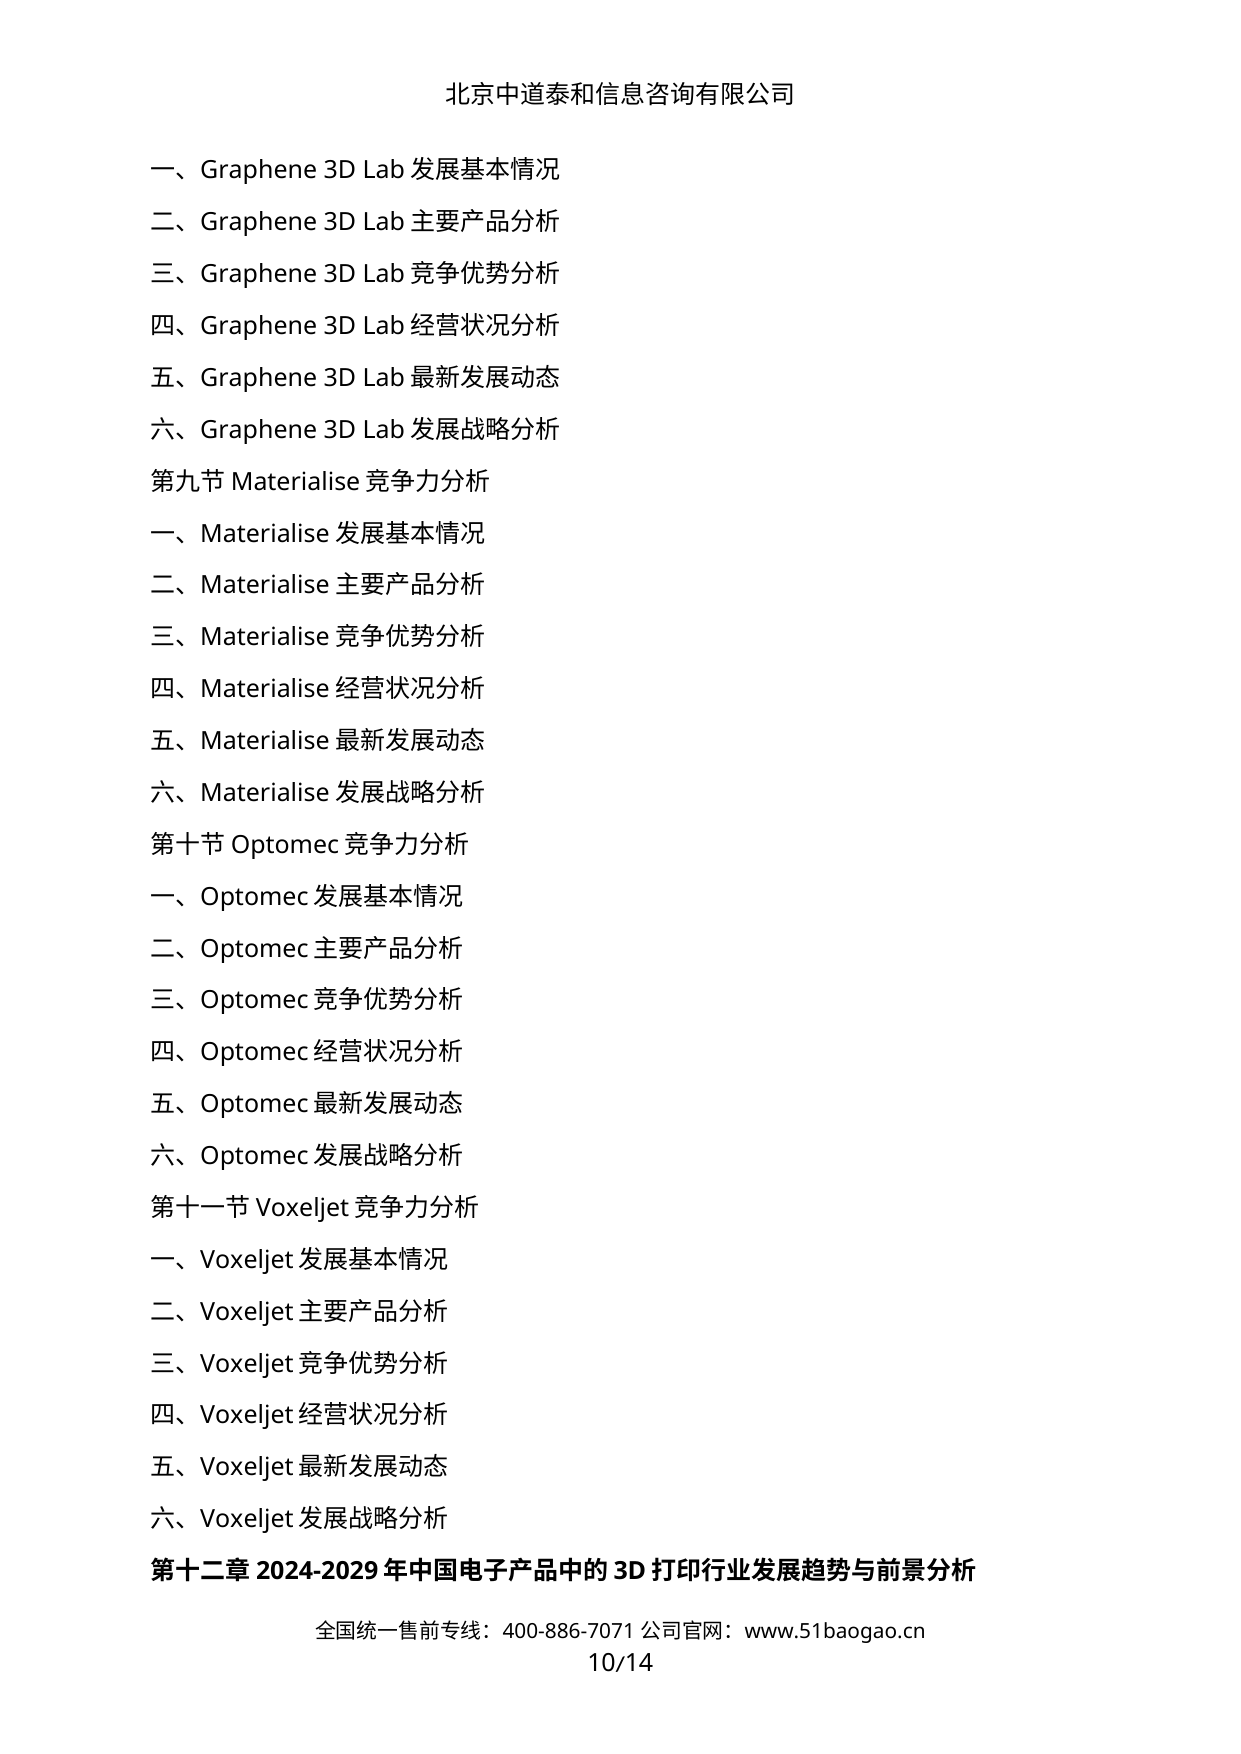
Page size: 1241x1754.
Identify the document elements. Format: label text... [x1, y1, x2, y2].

text 一、Graphene 3D Lab发展基本情况 [150, 150, 1090, 186]
text 三、Voxeljet竞争优势分析 [150, 1343, 1090, 1379]
text 二、Materialise主要产品分析 [150, 565, 1090, 601]
text 三、Graphene 3D Lab竞争优势分析 [150, 254, 1090, 290]
text 四、Materialise经营状况分析 [150, 669, 1090, 705]
text 五、Materialise最新发展动态 [150, 721, 1090, 757]
text 三、Optomec竞争优势分析 [150, 980, 1090, 1016]
text 第十二章 2024-2029年中国电子产品中的3D打印行业发展趋势与前景分析 [150, 1551, 1090, 1587]
text 五、Graphene 3D Lab最新发展动态 [150, 357, 1090, 394]
text 六、Graphene 3D Lab发展战略分析 [150, 409, 1090, 446]
text 六、Materialise发展战略分析 [150, 772, 1090, 809]
text 五、Voxeljet最新发展动态 [150, 1447, 1090, 1483]
text 一、Materialise发展基本情况 [150, 513, 1090, 549]
text 四、Optomec经营状况分析 [150, 1032, 1090, 1068]
text 六、Voxeljet发展战略分析 [150, 1499, 1090, 1535]
text 二、Graphene 3D Lab主要产品分析 [150, 202, 1090, 238]
text 二、Voxeljet主要产品分析 [150, 1291, 1090, 1327]
text 第九节 Materialise竞争力分析 [150, 461, 1090, 497]
text 第十节 Optomec竞争力分析 [150, 824, 1090, 861]
text 四、Graphene 3D Lab经营状况分析 [150, 306, 1090, 342]
text 第十一节 Voxeljet竞争力分析 [150, 1187, 1090, 1224]
text 四、Voxeljet经营状况分析 [150, 1395, 1090, 1431]
text 三、Materialise竞争优势分析 [150, 617, 1090, 653]
text 六、Optomec发展战略分析 [150, 1136, 1090, 1172]
text 一、Optomec发展基本情况 [150, 876, 1090, 912]
text 五、Optomec最新发展动态 [150, 1084, 1090, 1120]
text 一、Voxeljet发展基本情况 [150, 1239, 1090, 1276]
text 二、Optomec主要产品分析 [150, 928, 1090, 964]
